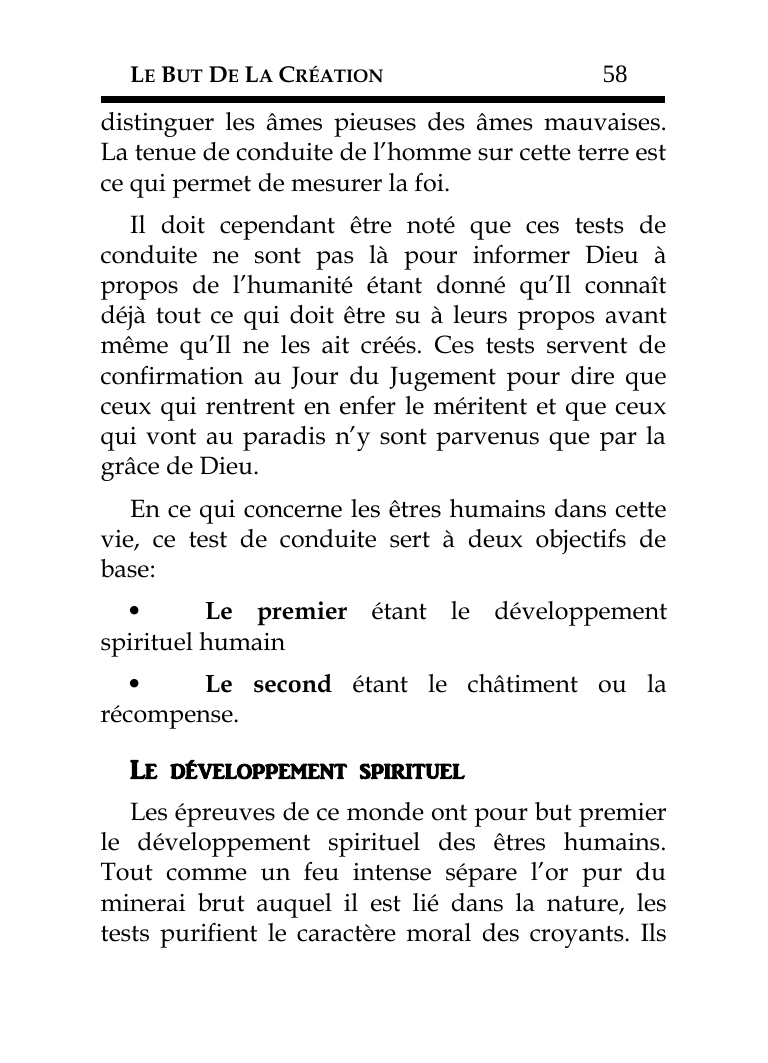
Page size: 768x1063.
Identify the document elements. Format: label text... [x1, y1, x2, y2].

text Il doit cependant être noté que ces tests de conduite ne sont pas là pour informer Dieu à propos de l’humanité étant donné qu’Il connaît déjà tout ce qui doit être su à leurs propos avant même qu’Il ne les ait créés. Ces tests servent de confirmation au Jour du Jugement pour dire que ceux qui rentrent en enfer le méritent et que ceux qui vont au paradis n’y sont parvenus que par la grâce de Dieu. [100, 210, 667, 481]
text En ce qui concerne les êtres humains dans cette vie, ce test de conduite sert à deux objectifs de base: [100, 494, 667, 584]
list Le second étant le châtiment ou la récompense. [100, 669, 667, 729]
subtitle Le développement spirituel [100, 754, 667, 785]
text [100, 797, 667, 948]
list Le premier étant le développement spirituel humain [100, 597, 667, 657]
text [100, 108, 667, 198]
